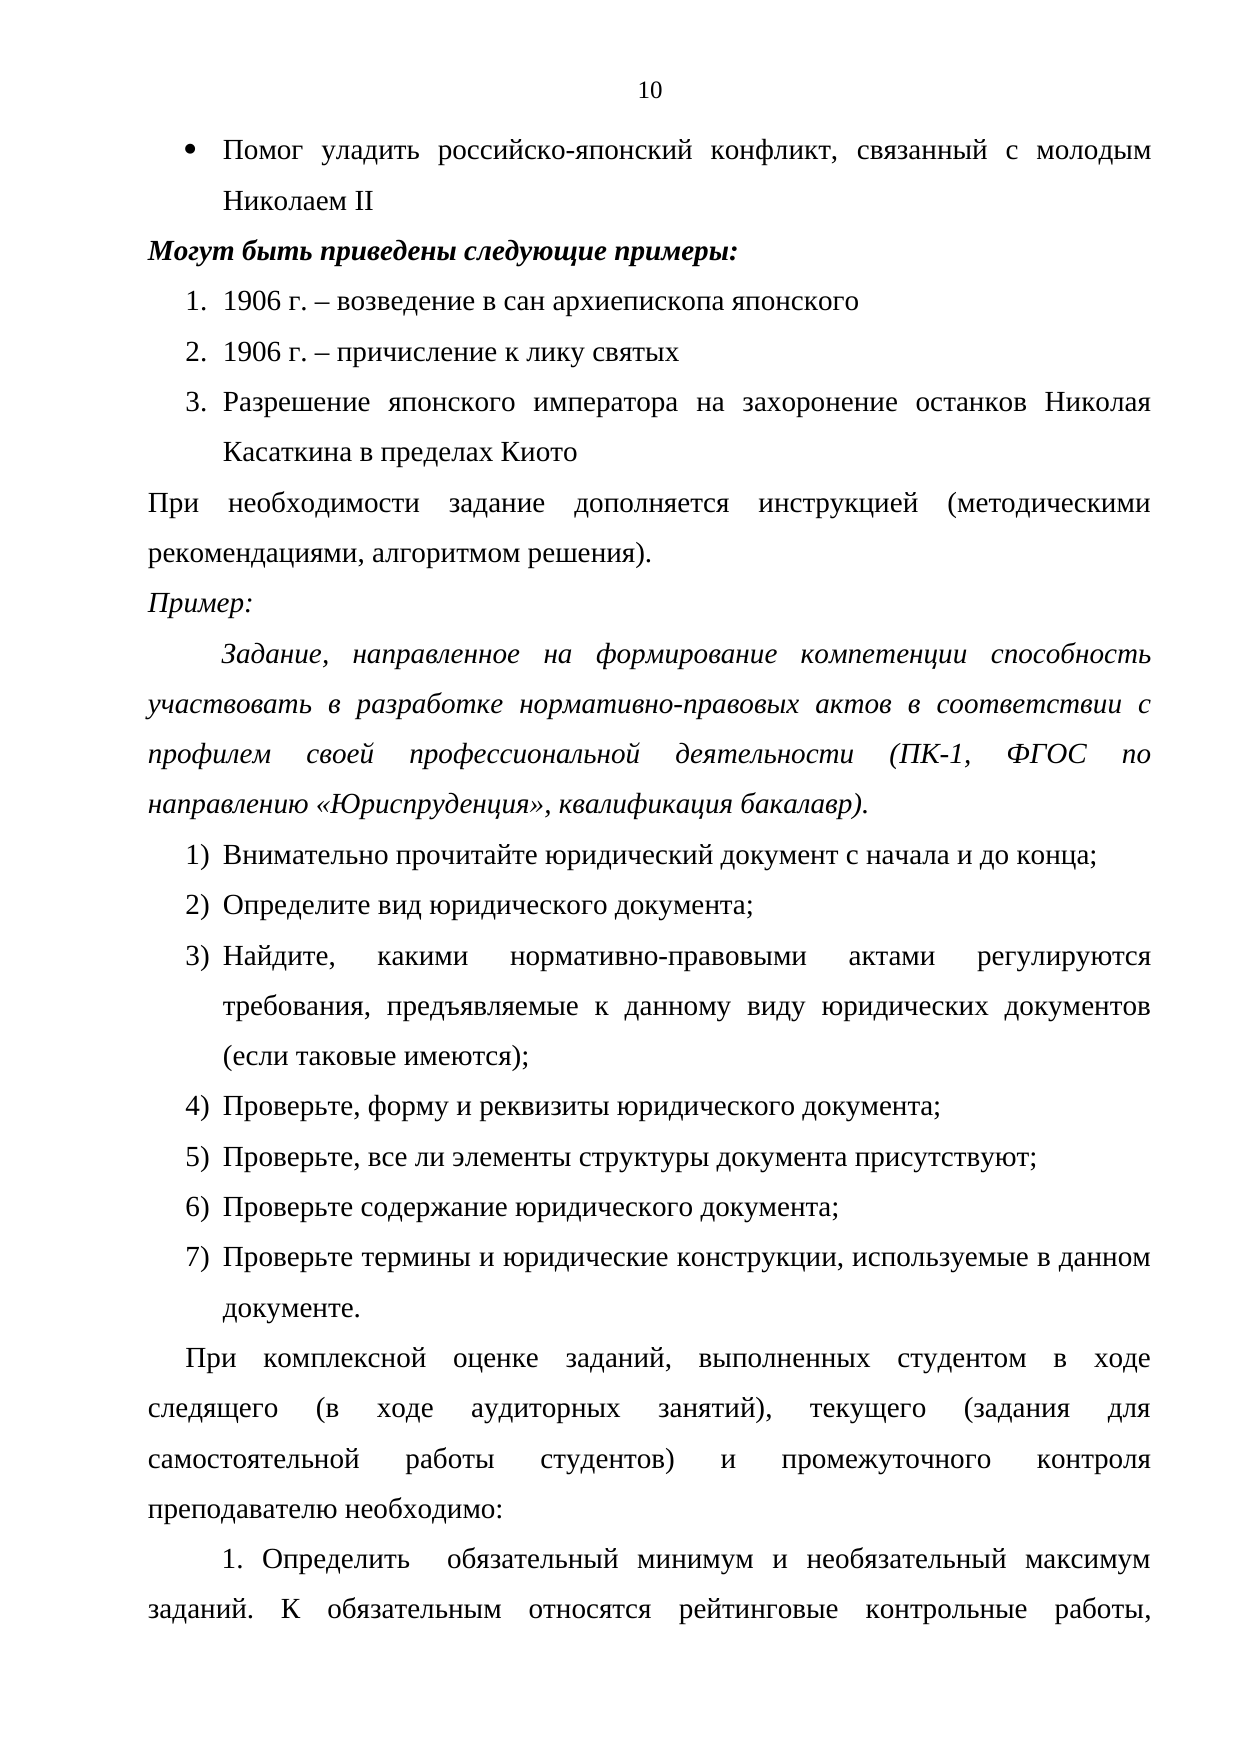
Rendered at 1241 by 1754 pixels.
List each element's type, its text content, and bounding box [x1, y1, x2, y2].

list 1906 г. – причисление к лику святых [185, 334, 1152, 367]
list Внимательно прочитайте юридический документ с начала и до конца; [185, 837, 1152, 871]
text Могут быть приведены следующие примеры: [148, 233, 1152, 267]
list Проверьте содержание юридического документа; [185, 1189, 1152, 1223]
list Проверьте, все ли элементы структуры документа присутствуют; [185, 1139, 1152, 1172]
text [148, 1541, 1152, 1625]
list Помог уладить российско-японский конфликт, cвязанный с молодым Николаем II [185, 132, 1152, 216]
text Задание, направленное на формирование компетенции способность участвовать в разработке нормативно-правовых актов в соответствии с профилем своей профессиональной деятельности (ПК-1, ФГОС по направлению «Юриспруденция», квалификация бакалавр). [148, 636, 1152, 820]
list Проверьте, форму и реквизиты юридического документа; [185, 1088, 1152, 1122]
text Пример: [148, 585, 1152, 619]
list Найдите, какими нормативно-правовыми актами регулируются требования, предъявляемые к данному виду юридических документов (если таковые имеются); [185, 938, 1152, 1072]
list Разрешение японского императора на захоронение останков Николая Касаткина в пределах Киото [185, 384, 1152, 468]
list Проверьте термины и юридические конструкции, используемые в данном документе. [185, 1239, 1152, 1323]
list 1906 г. – возведение в сан архиепископа японского [185, 283, 1152, 317]
list Определите вид юридического документа; [185, 887, 1152, 921]
text При комплексной оценке заданий, выполненных студентом в ходе следящего (в ходе аудиторных занятий), текущего (задания для самостоятельной работы студентов) и промежуточного контроля преподавателю необходимо: [148, 1340, 1152, 1524]
text При необходимости задание дополняется инструкцией (методическими рекомендациями, алгоритмом решения). [148, 485, 1152, 569]
